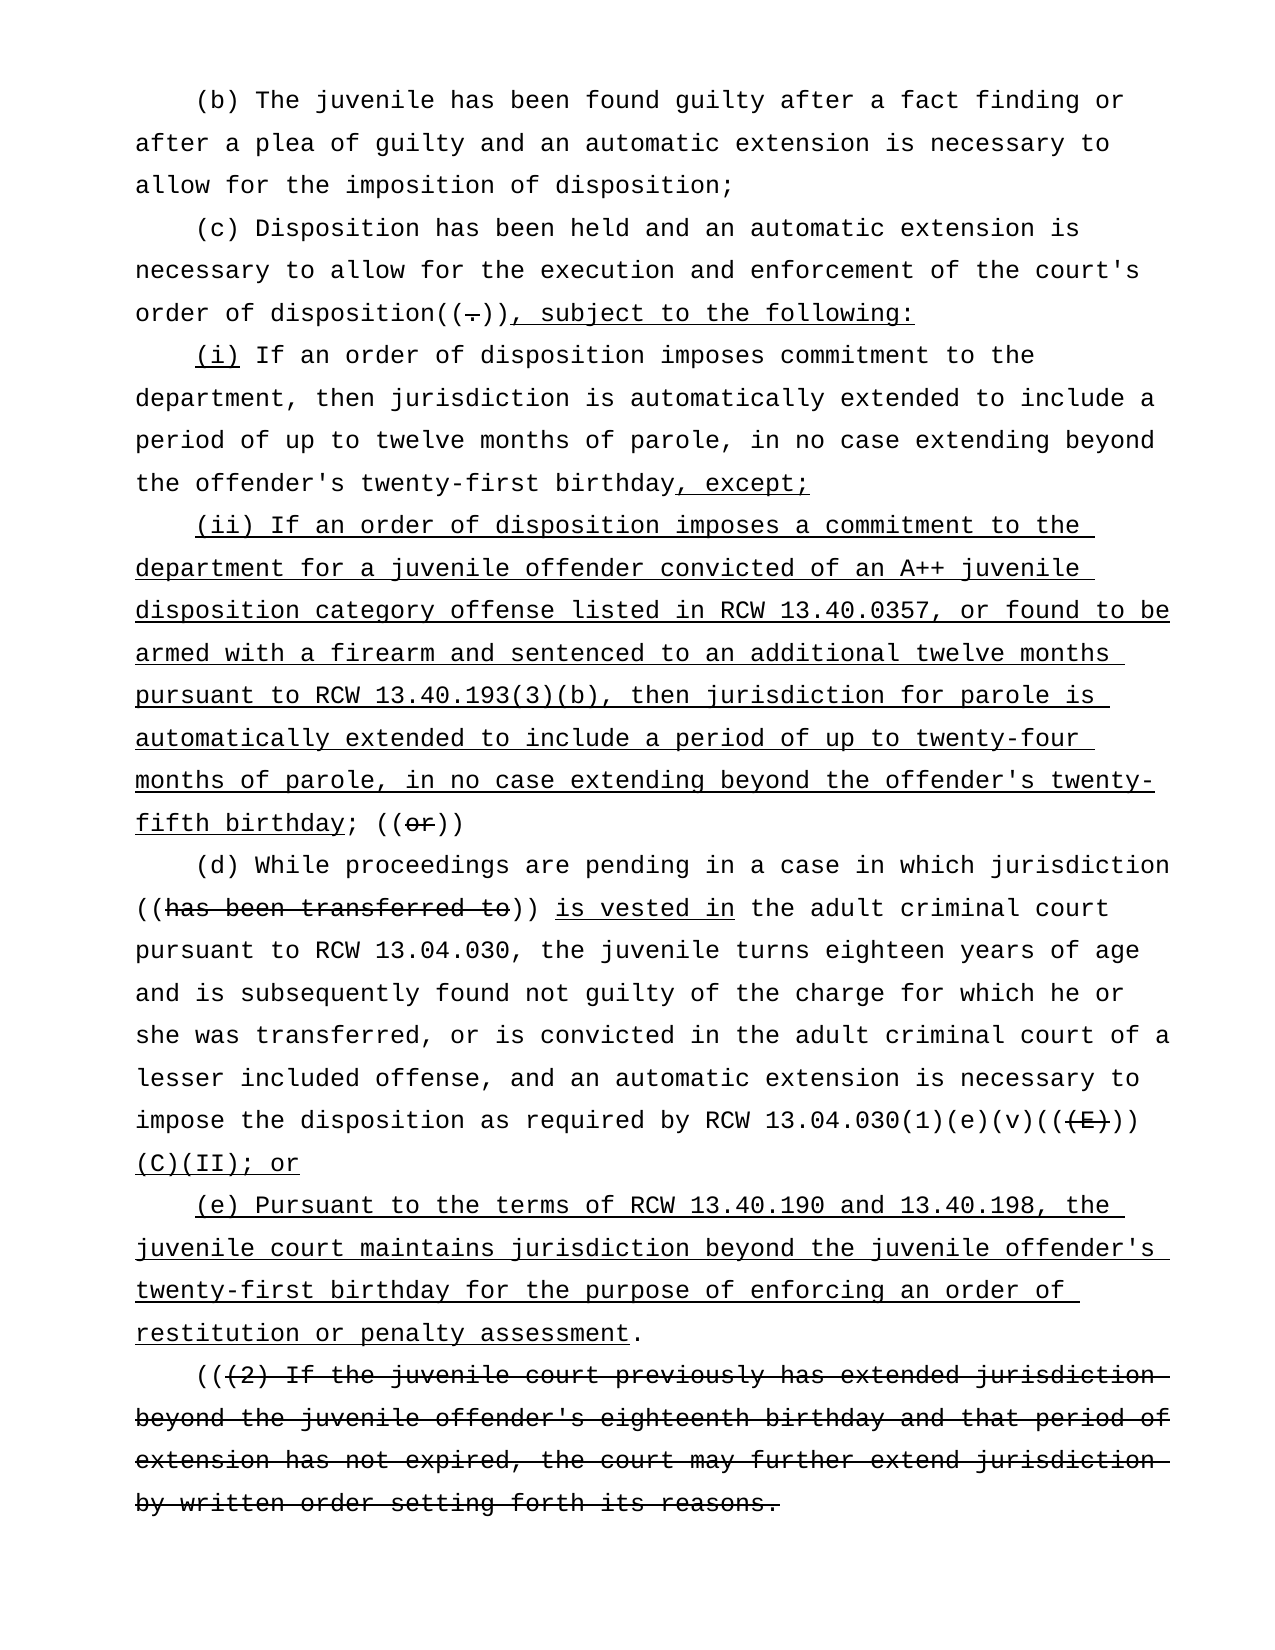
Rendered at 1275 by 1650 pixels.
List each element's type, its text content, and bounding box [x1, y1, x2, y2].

text (ii) If an order of disposition imposes a commitment to the department for a juvenile offender convicted of an A++ juvenile disposition category offense listed in RCW 13.40.0357, or found to be armed with a firearm and sentenced to an additional twelve months pursuant to RCW 13.40.193(3)(b), then jurisdiction for parole is automatically extended to include a period of up to twenty-four months of parole, in no case extending beyond the offender's twenty-fifth birthday; ((or)) [135, 500, 1170, 621]
text (((2) If the juvenile court previously has extended jurisdiction beyond the juvenile offender's eighteenth birthday and that period of extension has not expired, the court may further extend jurisdiction by written order setting forth its reasons. [135, 1421, 1170, 1461]
text (d) While proceedings are pending in a case in which jurisdiction ((has been transferred to)) is vested in the adult criminal court pursuant to RCW 13.04.030, the juvenile turns eighteen years of age and is subsequently found not guilty of the charge for which he or she was transferred, or is convicted in the adult criminal court of a lesser included offense, and an automatic extension is necessary to impose the disposition as required by RCW 13.04.030(1)(e)(v)(((E))) (C)(II); or [135, 840, 1170, 1180]
text (((2) If the juvenile court previously has extended jurisdiction beyond the juvenile offender's eighteenth birthday and that period of extension has not expired, the court may further extend jurisdiction by written order setting forth its reasons. [135, 1350, 1170, 1419]
text (i) If an order of disposition imposes commitment to the department, then jurisdiction is automatically extended to include a period of up to twelve months of parole, in no case extending beyond the offender's twenty-first birthday, except; [135, 330, 1170, 500]
text (b) The juvenile has been found guilty after a fact finding or after a plea of guilty and an automatic extension is necessary to allow for the imposition of disposition; [135, 75, 1170, 202]
text (e) Pursuant to the terms of RCW 13.40.190 and 13.40.198, the juvenile court maintains jurisdiction beyond the juvenile offender's twenty-first birthday for the purpose of enforcing an order of restitution or penalty assessment. [135, 1260, 1170, 1350]
text (ii) If an order of disposition imposes a commitment to the department for a juvenile offender convicted of an A++ juvenile disposition category offense listed in RCW 13.40.0357, or found to be armed with a firearm and sentenced to an additional twelve months pursuant to RCW 13.40.193(3)(b), then jurisdiction for parole is automatically extended to include a period of up to twenty-four months of parole, in no case extending beyond the offender's twenty-fifth birthday; ((or)) [135, 623, 1170, 840]
text (c) Disposition has been held and an automatic extension is necessary to allow for the execution and enforcement of the court's order of disposition((.)), subject to the following: [135, 202, 1170, 330]
text (((2) If the juvenile court previously has extended jurisdiction beyond the juvenile offender's eighteenth birthday and that period of extension has not expired, the court may further extend jurisdiction by written order setting forth its reasons. [135, 1463, 1170, 1520]
text (e) Pursuant to the terms of RCW 13.40.190 and 13.40.198, the juvenile court maintains jurisdiction beyond the juvenile offender's twenty-first birthday for the purpose of enforcing an order of restitution or penalty assessment. [135, 1180, 1170, 1259]
